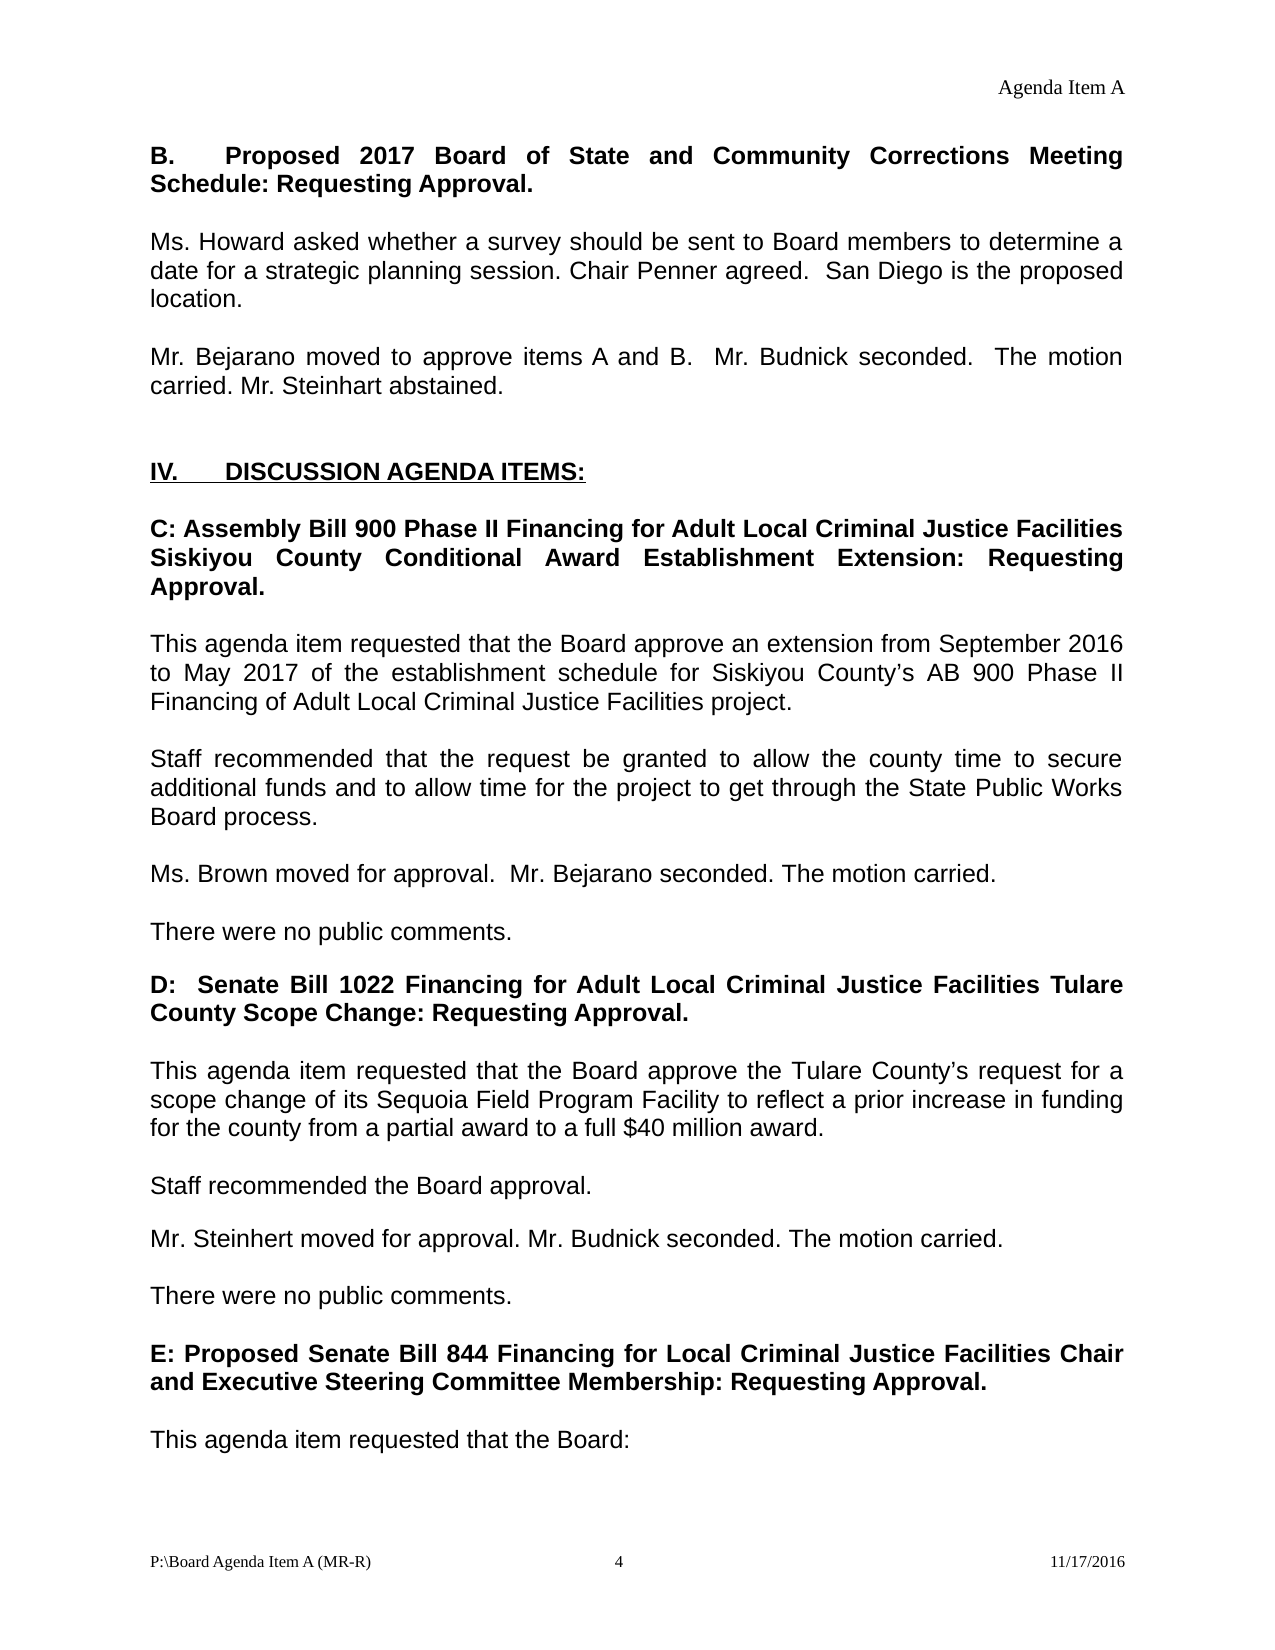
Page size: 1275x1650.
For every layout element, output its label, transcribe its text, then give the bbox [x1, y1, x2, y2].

text There were no public comments. [150, 917, 1125, 946]
text D: Senate Bill 1022 Financing for Adult Local Criminal Justice Facilities Tulare County Scope Change: Requesting Approval. [131, 970, 1125, 1027]
text C: Assembly Bill 900 Phase II Financing for Adult Local Criminal Justice Facilities Siskiyou County Conditional Award Establishment Extension: Requesting Approval. [131, 514, 1125, 601]
text Staff recommended that the request be granted to allow the county time to secure additional funds and to allow time for the project to get through the State Public Works Board process. [150, 744, 1125, 831]
text E: Proposed Senate Bill 844 Financing for Local Criminal Justice Facilities Chair and Executive Steering Committee Membership: Requesting Approval. [150, 1339, 1125, 1396]
text This agenda item requested that the Board approve the Tulare County’s request for a scope change of its Sequoia Field Program Facility to reflect a prior increase in funding for the county from a partial award to a full $40 million award. [150, 1056, 1125, 1142]
text Mr. Bejarano moved to approve items A and B. Mr. Budnick seconded. The motion carried. Mr. Steinhart abstained. [150, 342, 1125, 399]
text There were no public comments. [150, 1281, 1125, 1310]
text Ms. Brown moved for approval. Mr. Bejarano seconded. The motion carried. [150, 859, 1125, 888]
text Mr. Steinhert moved for approval. Mr. Budnick seconded. The motion carried. [150, 1224, 1125, 1252]
text Staff recommended the Board approval. [150, 1171, 1125, 1200]
text B. Proposed 2017 Board of State and Community Corrections Meeting Schedule: Requesting Approval. [150, 141, 1125, 198]
text This agenda item requested that the Board: [131, 1425, 1125, 1454]
text IV. DISCUSSION AGENDA ITEMS: [150, 457, 1125, 486]
text This agenda item requested that the Board approve an extension from September 2016 to May 2017 of the establishment schedule for Siskiyou County’s AB 900 Phase II Financing of Adult Local Criminal Justice Facilities project. [150, 629, 1125, 716]
text Ms. Howard asked whether a survey should be sent to Board members to determine a date for a strategic planning session. Chair Penner agreed. San Diego is the proposed location. [150, 227, 1125, 313]
